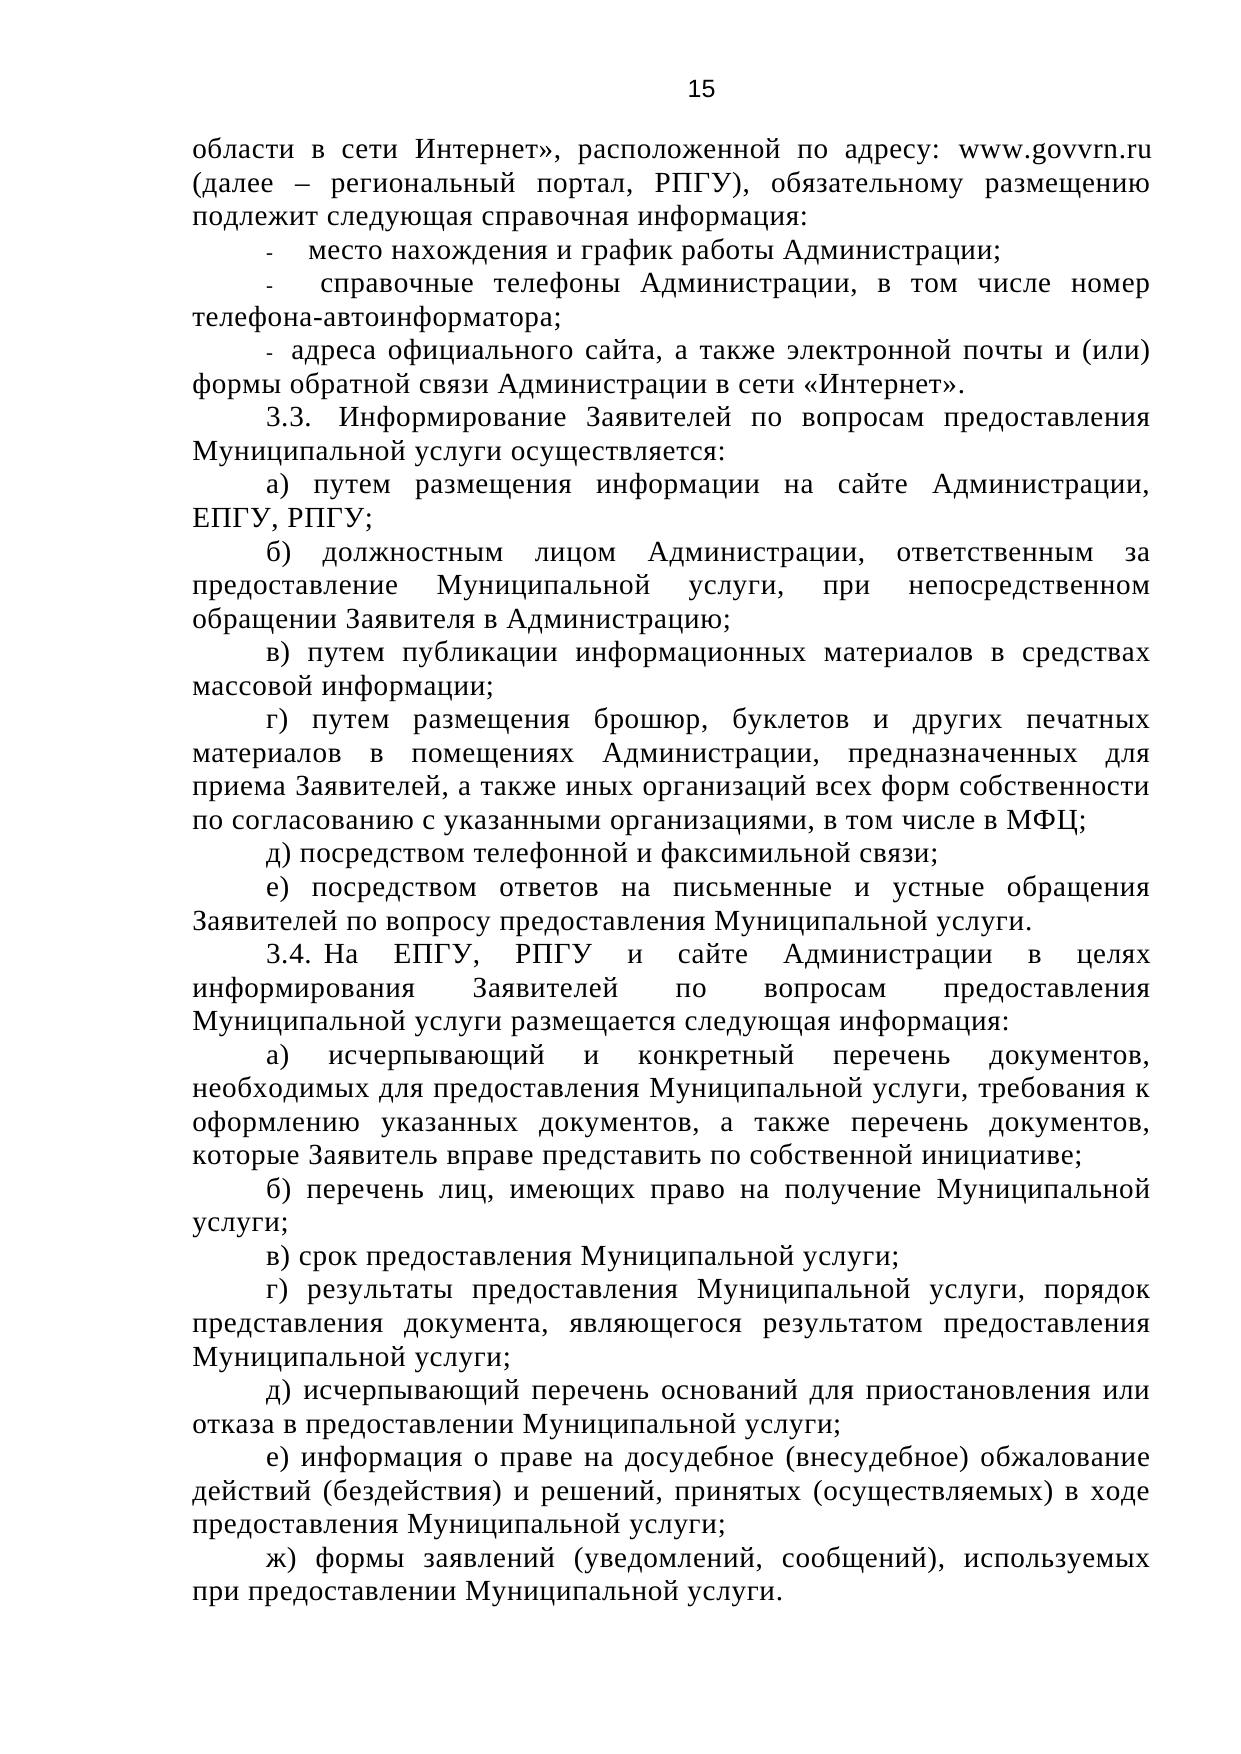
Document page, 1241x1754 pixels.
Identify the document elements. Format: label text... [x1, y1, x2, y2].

text г) путем размещения брошюр, буклетов и других печатных материалов в помещениях Администрации, предназначенных для приема Заявителей, а также иных организаций всех форм собственности по согласованию с указанными организациями, в том числе в МФЦ; [192, 701, 1152, 836]
text е) посредством ответов на письменные и устные обращения Заявителей по вопросу предоставления Муниципальной услуги. [192, 869, 1152, 936]
list адреса официального сайта, а также электронной почты и (или) формы обратной связи Администрации в сети «Интернет». [192, 332, 1152, 399]
list место нахождения и график работы Администрации; [192, 232, 1152, 265]
text д) посредством телефонной и факсимильной связи; [192, 836, 1152, 869]
list Информирование Заявителей по вопросам предоставления Муниципальной услуги осуществляется: [192, 399, 1152, 467]
text а) исчерпывающий и конкретный перечень документов, необходимых для предоставления Муниципальной услуги, требования к оформлению указанных документов, а также перечень документов, которые Заявитель вправе представить по собственной инициативе; [192, 1037, 1152, 1171]
list На ЕПГУ, РПГУ и сайте Администрации в целях информирования Заявителей по вопросам предоставления Муниципальной услуги размещается следующая информация: [192, 936, 1152, 1037]
text б) перечень лиц, имеющих право на получение Муниципальной услуги; [192, 1171, 1152, 1238]
text в) срок предоставления Муниципальной услуги; [192, 1238, 1152, 1272]
text е) информация о праве на досудебное (внесудебное) обжалование действий (бездействия) и решений, принятых (осуществляемых) в ходе предоставления Муниципальной услуги; [192, 1439, 1152, 1540]
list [192, 131, 1152, 232]
text а) путем размещения информации на сайте Администрации, ЕПГУ, РПГУ; [192, 467, 1152, 534]
text ж) формы заявлений (уведомлений, сообщений), используемых при предоставлении Муниципальной услуги. [192, 1540, 1152, 1607]
list справочные телефоны Администрации, в том числе номер телефона-автоинформатора; [192, 265, 1152, 332]
text б) должностным лицом Администрации, ответственным за предоставление Муниципальной услуги, при непосредственном обращении Заявителя в Администрацию; [192, 534, 1152, 634]
text г) результаты предоставления Муниципальной услуги, порядок представления документа, являющегося результатом предоставления Муниципальной услуги; [192, 1272, 1152, 1372]
text в) путем публикации информационных материалов в средствах массовой информации; [192, 634, 1152, 701]
text д) исчерпывающий перечень оснований для приостановления или отказа в предоставлении Муниципальной услуги; [192, 1372, 1152, 1439]
